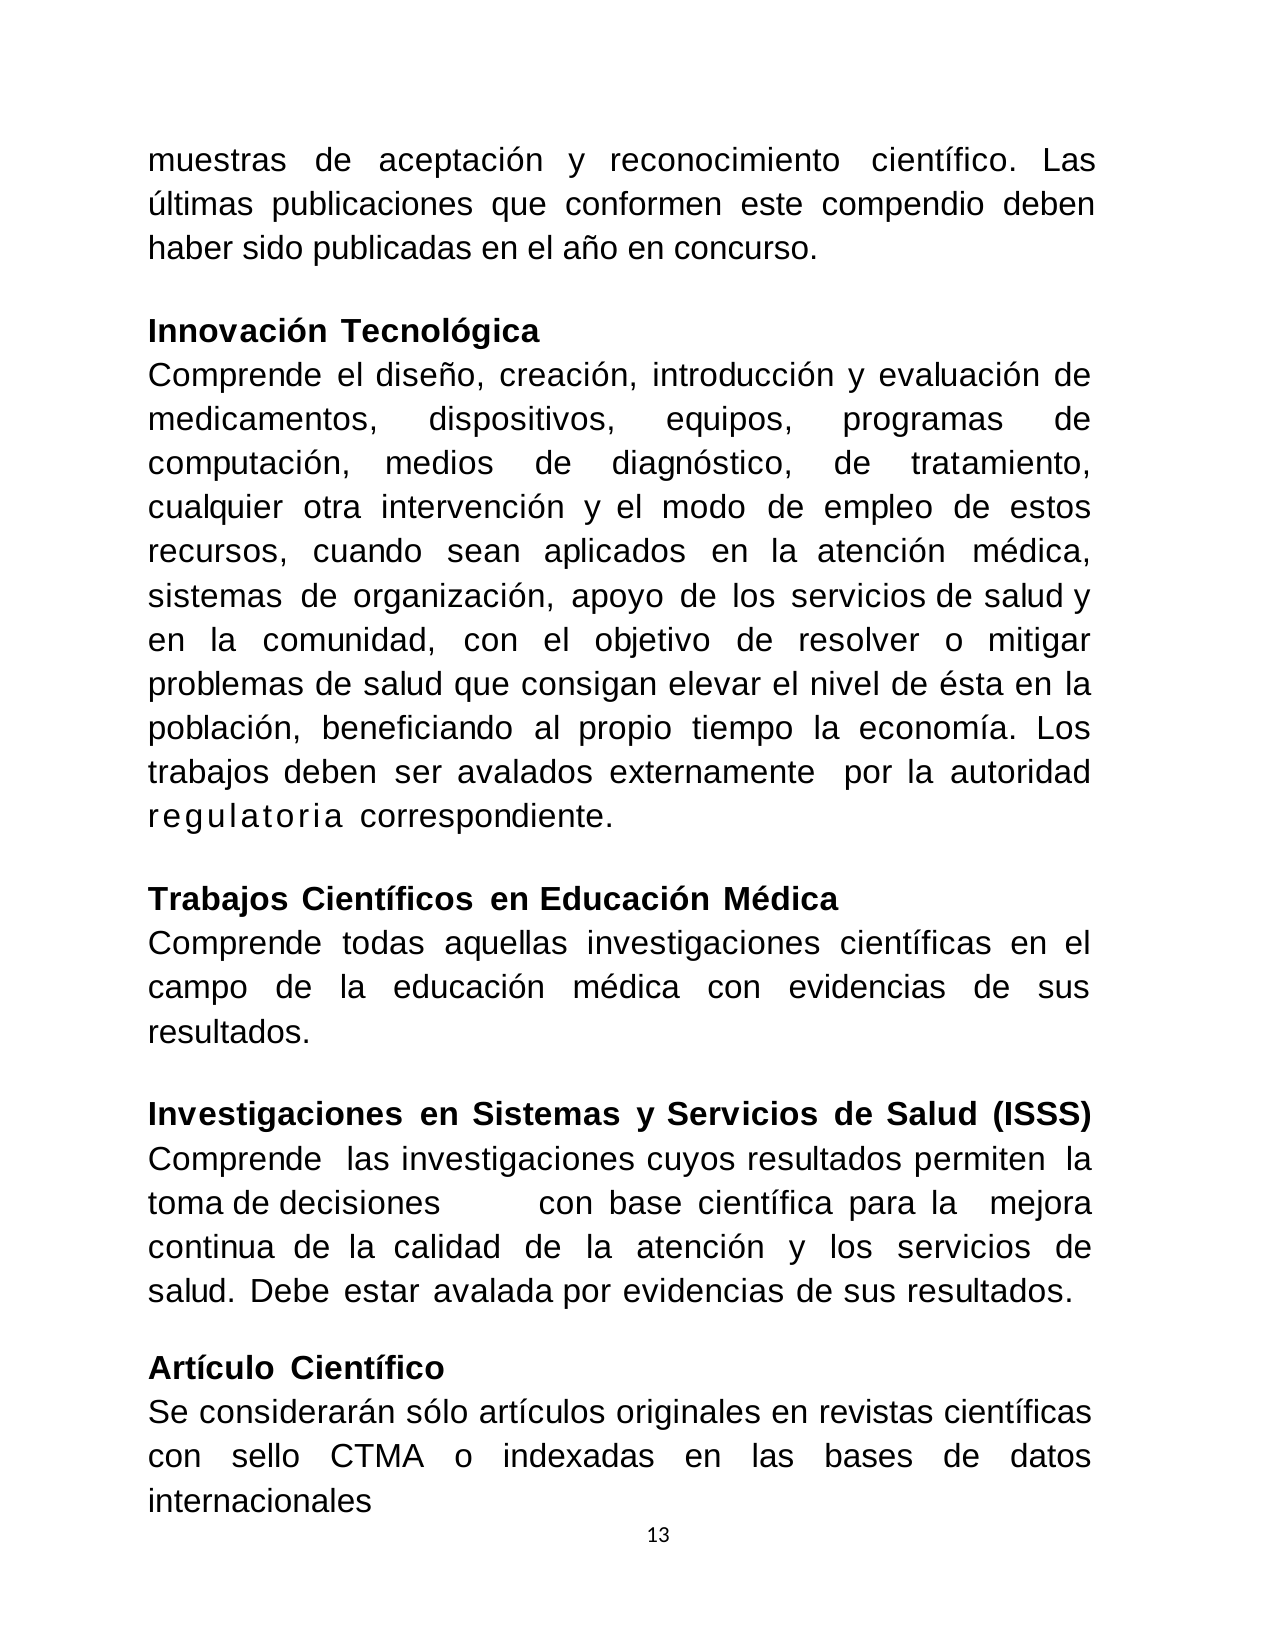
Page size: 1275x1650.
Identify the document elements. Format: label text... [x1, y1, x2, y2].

text Comprende todas aquellas investigaciones científicas en el campo de la educación médica con evidencias de sus resultados. [148, 923, 1091, 1050]
text Innovación Tecnológica [148, 311, 1097, 349]
text Comprende el diseño, creación, introducción y evaluación de medicamentos, dispositivos, equipos, programas de computación, medios de diagnóstico, de tratamiento, cualquier otra intervención y el modo de empleo de estos recursos, cuando sean aplicados en la atención médica, sistemas de organización, apoyo de los servicios de salud y en la comunidad, con el objetivo de resolver o mitigar problemas de salud que consigan elevar el nivel de ésta en la población, beneficiando al propio tiempo la economía. Los trabajos deben ser avalados externamente por la autoridad regulatoria correspondiente. [148, 355, 1091, 835]
text Trabajos Científicos en Educación Médica [148, 879, 1097, 918]
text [148, 139, 1096, 266]
text Investigaciones en Sistemas y Servicios de Salud (ISSS) Comprende las investigaciones cuyos resultados permiten la toma de decisiones con base científica para la mejora continua de la calidad de la atención y los servicios de salud. Debe estar avalada por evidencias de sus resultados. [148, 1094, 1092, 1309]
text Artículo Científico [148, 1348, 1097, 1387]
text Se considerarán sólo artículos originales en revistas científicas con sello CTMA o indexadas en las bases de datos internacionales [148, 1392, 1093, 1519]
